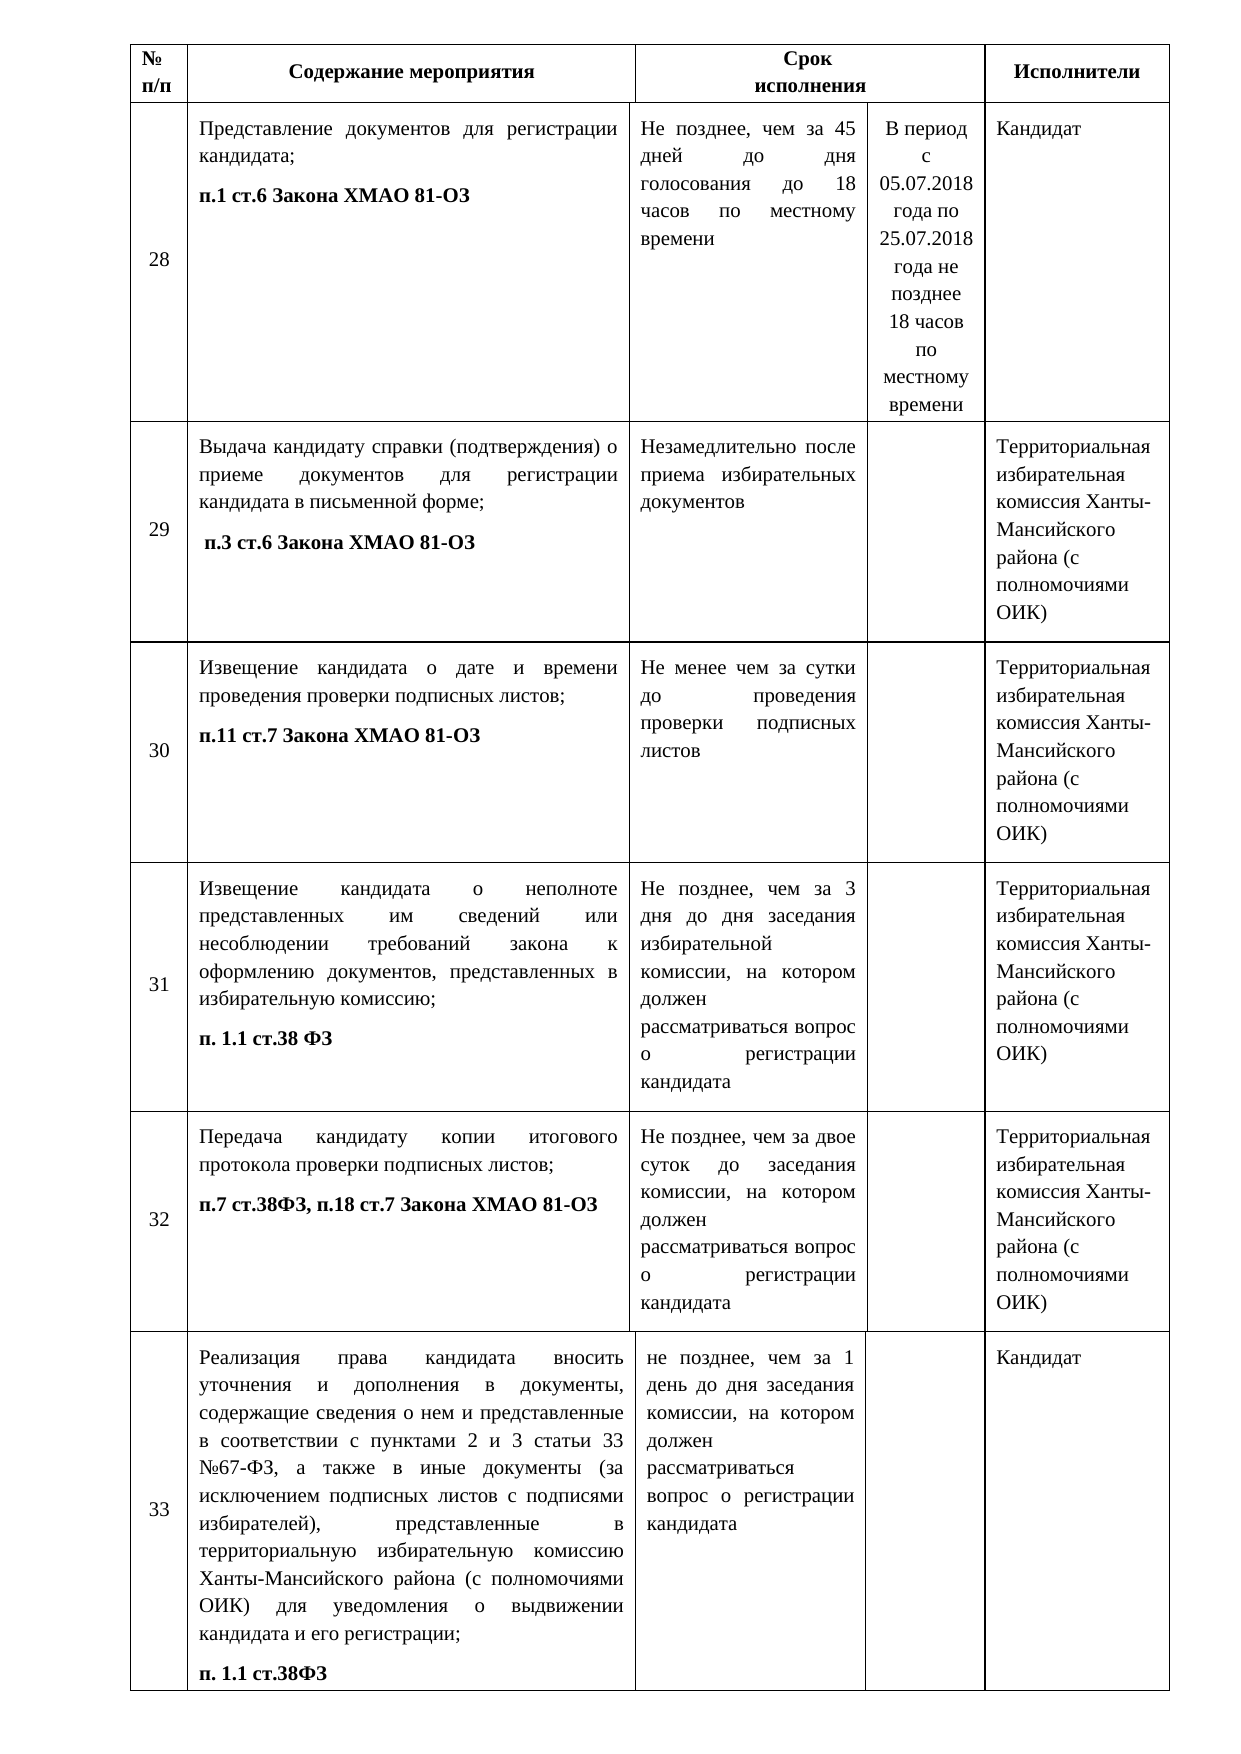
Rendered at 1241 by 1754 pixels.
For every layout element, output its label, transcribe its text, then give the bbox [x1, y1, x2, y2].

table_cell [868, 1112, 984, 1331]
table_cell Передача кандидату копии итогового протокола проверки подписных листов; п.7 ст.38ФЗ, п.18 ст.7 Закона ХМАО 81-ОЗ [188, 1112, 629, 1331]
table_cell [868, 643, 984, 862]
table_cell 30 [131, 643, 187, 862]
table_cell Представление документов для регистрации кандидата; п.1 ст.6 Закона ХМАО 81-ОЗ [188, 103, 629, 421]
table_cell Территориальная избирательная комиссия Ханты-Мансийского района (с полномочиями ОИК) [986, 1112, 1169, 1331]
table_cell Не позднее, чем за двое суток до заседания комиссии, на котором должен рассматриваться вопрос о регистрации кандидата [630, 1112, 867, 1331]
table_header Содержание мероприятия [188, 45, 635, 102]
table_cell Кандидат [986, 1332, 1169, 1690]
table_cell не позднее, чем за 1 день до дня заседания комиссии, на котором должен рассматриваться вопрос о регистрации кандидата [636, 1332, 865, 1690]
table_cell [868, 422, 984, 641]
table_cell 28 [131, 103, 187, 421]
table_cell Не менее чем за сутки до проведения проверки подписных листов [630, 643, 867, 862]
table_cell Извещение кандидата о дате и времени проведения проверки подписных листов; п.11 ст.7 Закона ХМАО 81-ОЗ [188, 643, 629, 862]
table_cell [868, 863, 984, 1111]
table_cell Незамедлительно после приема избирательных документов [630, 422, 867, 641]
table_cell В период с 05.07.2018 года по 25.07.2018 года не позднее 18 часов по местному времени [868, 103, 984, 421]
table_cell Территориальная избирательная комиссия Ханты-Мансийского района (с полномочиями ОИК) [986, 863, 1169, 1111]
table_header Исполнители [986, 45, 1169, 102]
table_cell Не позднее, чем за 3 дня до дня заседания избирательной комиссии, на котором должен рассматриваться вопрос о регистрации кандидата [630, 863, 867, 1111]
table_cell Реализация права кандидата вносить уточнения и дополнения в документы, содержащие сведения о нем и представленные в соответствии с пунктами 2 и 3 статьи 33 №67-ФЗ, а также в иные документы (за исключением подписных листов с подписями избирателей), представленные в территориальную избирательную комиссию Ханты-Мансийского района (с полномочиями ОИК) для уведомления о выдвижении кандидата и его регистрации; п. 1.1 ст.38ФЗ [188, 1332, 635, 1690]
table_cell Территориальная избирательная комиссия Ханты-Мансийского района (с полномочиями ОИК) [986, 643, 1169, 862]
table_header № п/п [131, 45, 187, 102]
table_cell Извещение кандидата о неполноте представленных им сведений или несоблюдении требований закона к оформлению документов, представленных в избирательную комиссию; п. 1.1 ст.38 ФЗ [188, 863, 629, 1111]
table_cell [866, 1332, 984, 1690]
table_cell Не позднее, чем за 45 дней до дня голосования до 18 часов по местному времени [630, 103, 867, 421]
table_cell 32 [131, 1112, 187, 1331]
table_cell 31 [131, 863, 187, 1111]
table_cell Выдача кандидату справки (подтверждения) о приеме документов для регистрации кандидата в письменной форме; п.3 ст.6 Закона ХМАО 81-ОЗ [188, 422, 629, 641]
table_header Срок исполнения [636, 45, 984, 102]
table_cell 29 [131, 422, 187, 641]
table_cell Территориальная избирательная комиссия Ханты-Мансийского района (с полномочиями ОИК) [986, 422, 1169, 641]
table_cell 33 [131, 1332, 187, 1690]
table_cell Кандидат [986, 103, 1169, 421]
